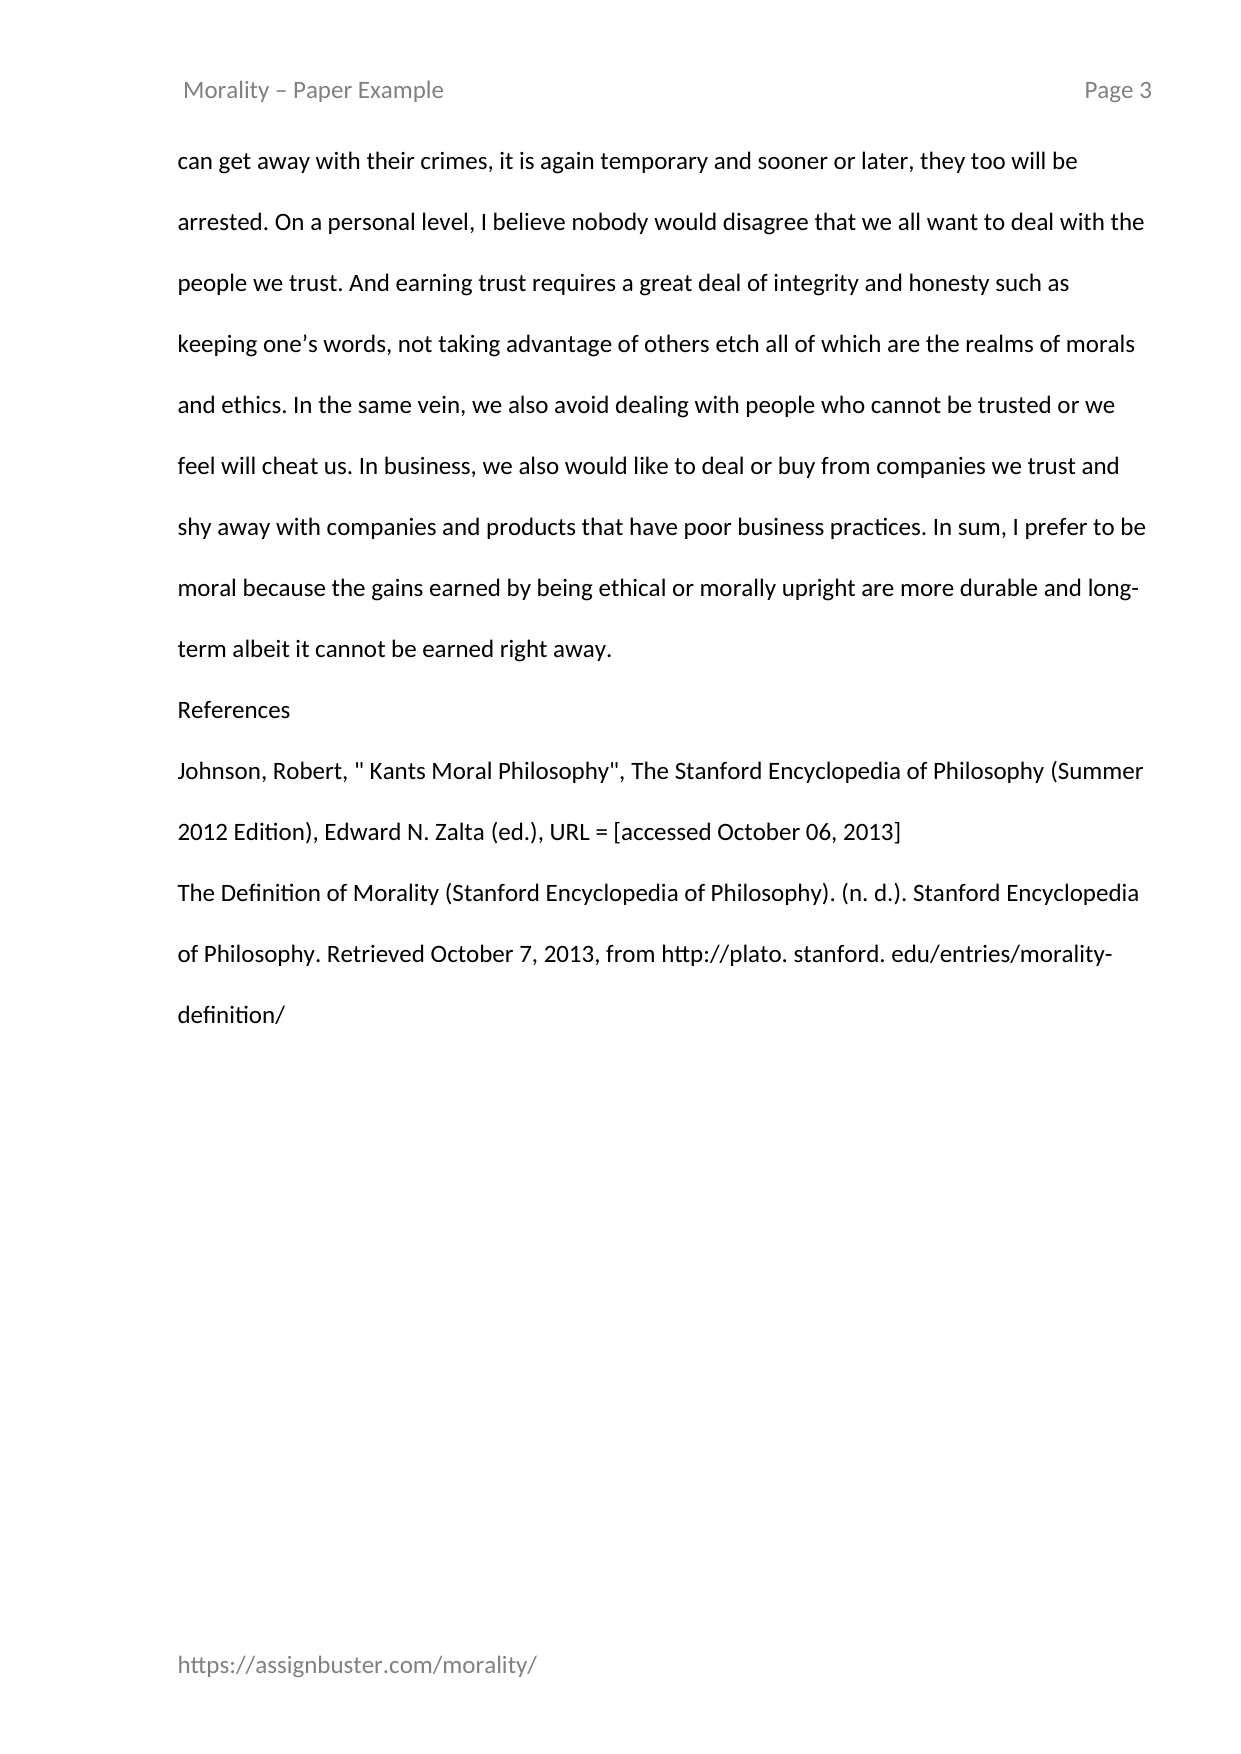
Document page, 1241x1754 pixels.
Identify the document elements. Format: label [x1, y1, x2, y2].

text [177, 145, 1152, 1030]
